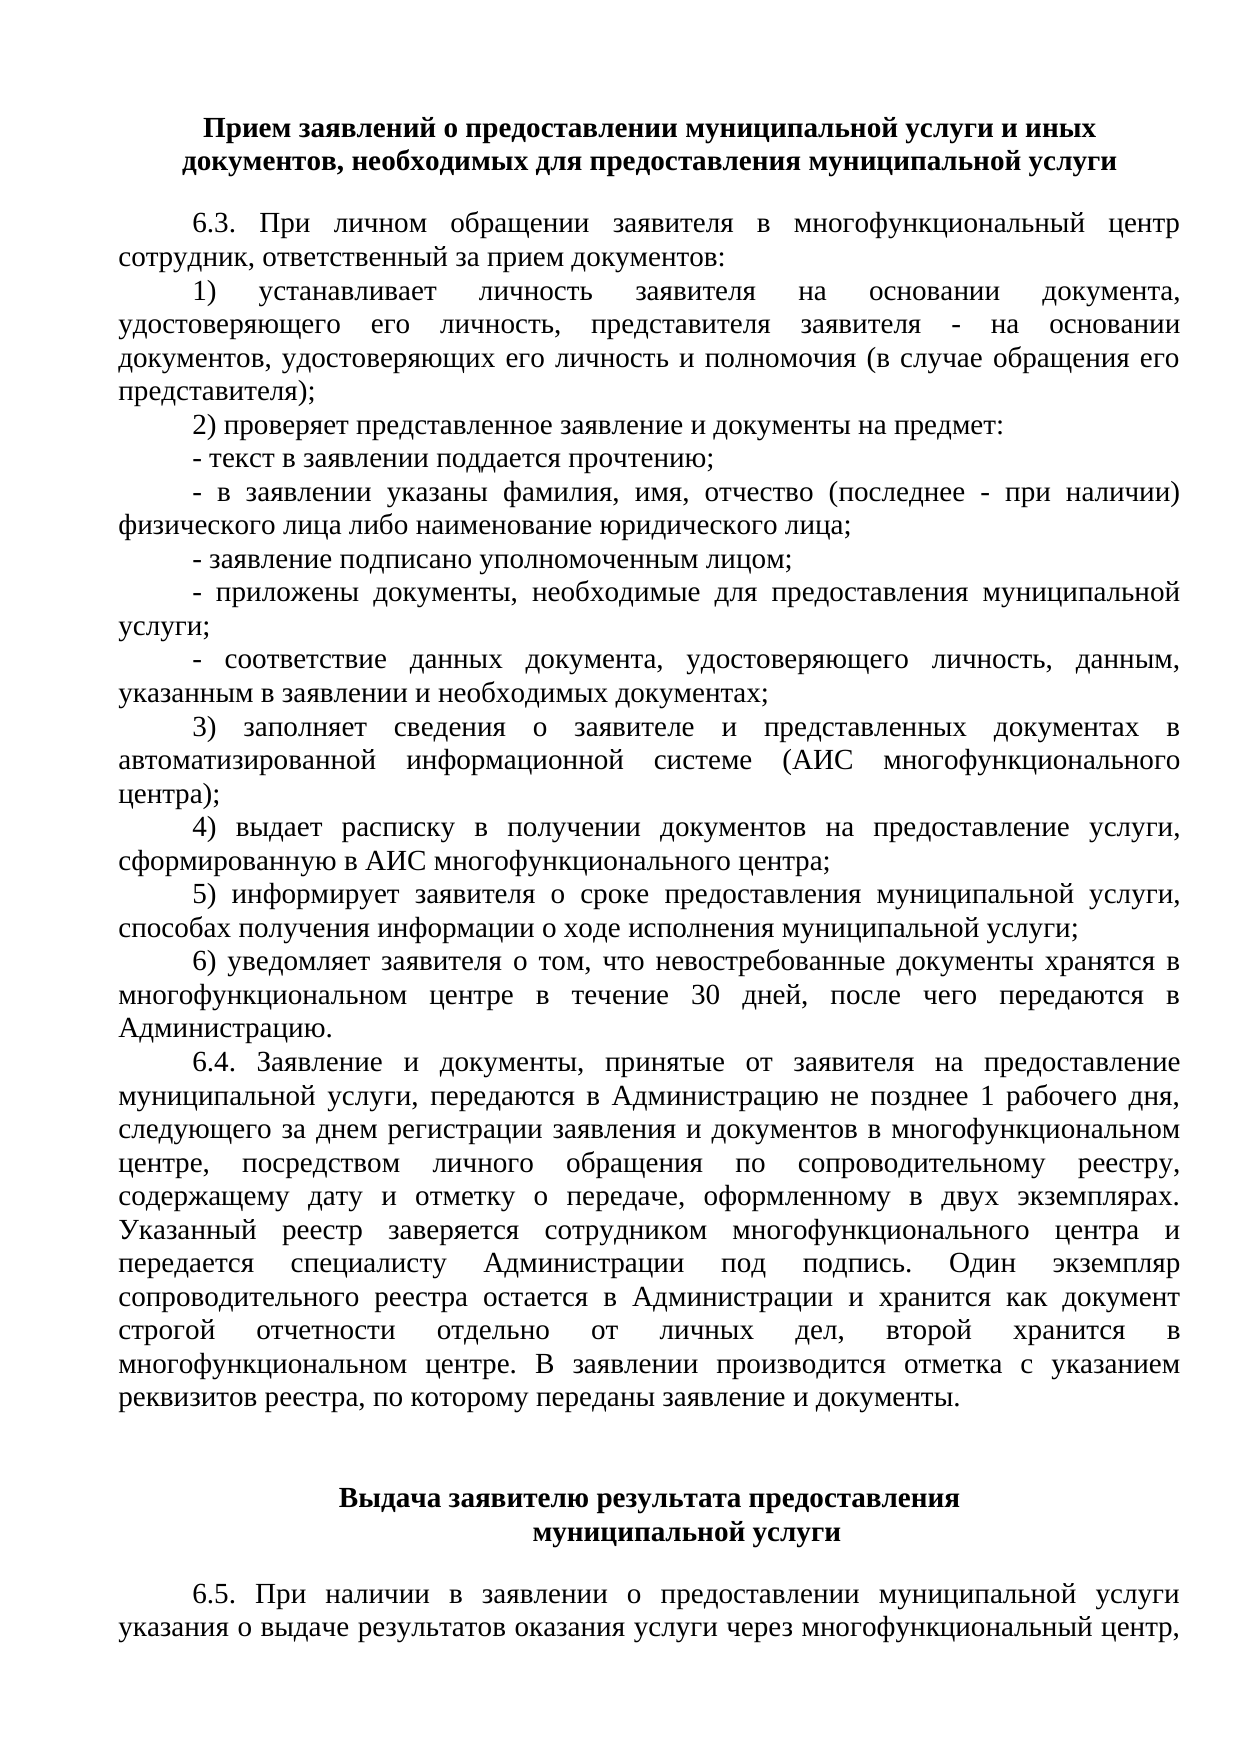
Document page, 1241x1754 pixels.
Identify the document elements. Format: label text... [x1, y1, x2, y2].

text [118, 1576, 1181, 1643]
text - в заявлении указаны фамилия, имя, отчество (последнее - при наличии) физического лица либо наименование юридического лица; [118, 474, 1181, 541]
text - приложены документы, необходимые для предоставления муниципальной услуги; [118, 574, 1181, 642]
text Выдача заявителю результата предоставления [118, 1480, 1181, 1514]
text 6.4. Заявление и документы, принятые от заявителя на предоставление муниципальной услуги, передаются в Администрацию не позднее 1 рабочего дня, следующего за днем регистрации заявления и документов в многофункциональном центре, посредством личного обращения по сопроводительному реестру, содержащему дату и отметку о передаче, оформленному в двух экземплярах. Указанный реестр заверяется сотрудником многофункционального центра и передается специалисту Администрации под подпись. Один экземпляр сопроводительного реестра остается в Администрации и хранится как документ строгой отчетности отдельно от личных дел, второй хранится в многофункциональном центре. В заявлении производится отметка с указанием реквизитов реестра, по которому переданы заявление и документы. [118, 1044, 1181, 1413]
text - соответствие данных документа, удостоверяющего личность, данным, указанным в заявлении и необходимых документах; [118, 642, 1181, 709]
text 3) заполняет сведения о заявителе и представленных документах в автоматизированной информационной системе (АИС многофункционального центра); [118, 709, 1181, 809]
text Прием заявлений о предоставлении муниципальной услуги и иных документов, необходимых для предоставления муниципальной услуги [118, 110, 1181, 177]
text 1) устанавливает личность заявителя на основании документа, удостоверяющего его личность, представителя заявителя - на основании документов, удостоверяющих его личность и полномочия (в случае обращения его представителя); [118, 273, 1181, 407]
text - текст в заявлении поддается прочтению; [118, 440, 1181, 474]
text 4) выдает расписку в получении документов на предоставление услуги, сформированную в АИС многофункционального центра; [118, 809, 1181, 876]
text 5) информирует заявителя о сроке предоставления муниципальной услуги, способах получения информации о ходе исполнения муниципальной услуги; [118, 876, 1181, 943]
text 6) уведомляет заявителя о том, что невостребованные документы хранятся в многофункциональном центре в течение 30 дней, после чего передаются в Администрацию. [118, 943, 1181, 1044]
text 6.3. При личном обращении заявителя в многофункциональный центр сотрудник, ответственный за прием документов: [118, 206, 1181, 273]
text - заявление подписано уполномоченным лицом; [118, 541, 1181, 574]
text муниципальной услуги [118, 1514, 1181, 1547]
text 2) проверяет представленное заявление и документы на предмет: [118, 407, 1181, 440]
